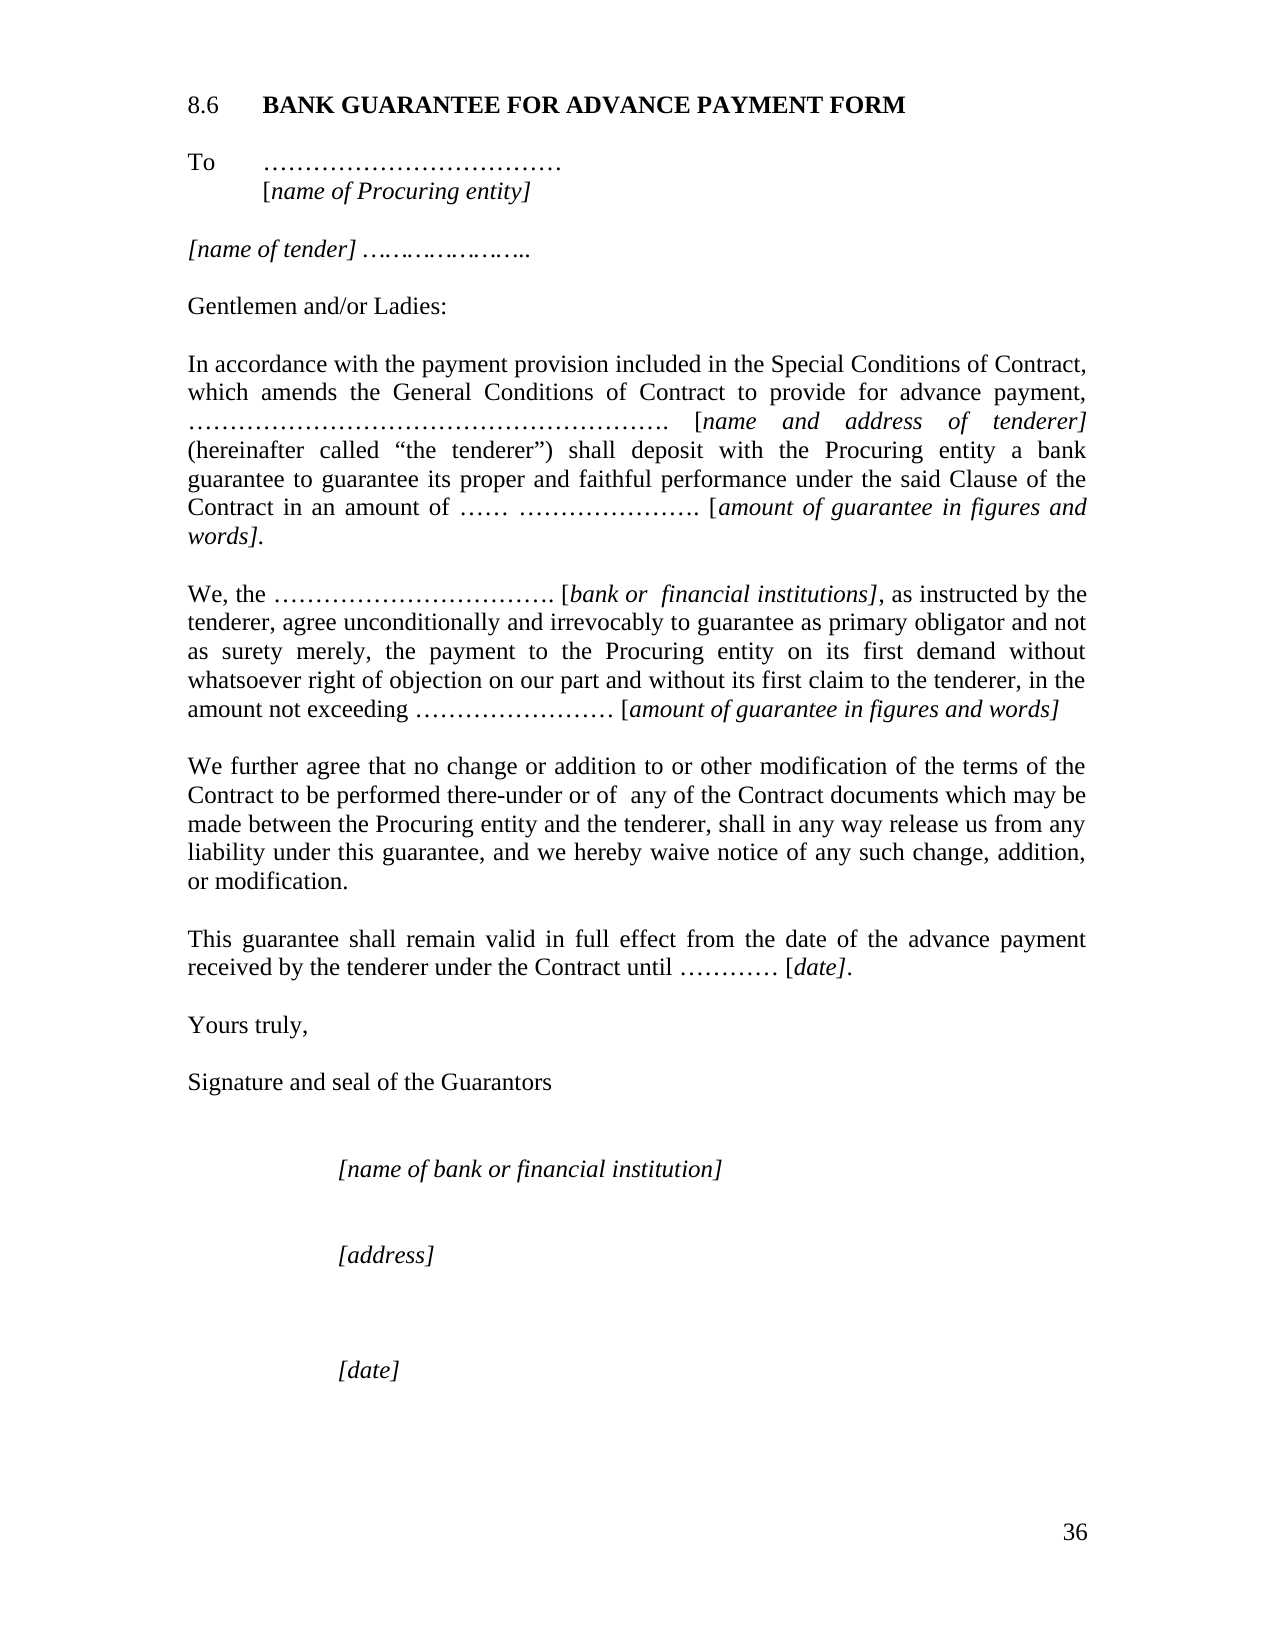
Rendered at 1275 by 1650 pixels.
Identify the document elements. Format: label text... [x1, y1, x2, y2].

text We further agree that no change or addition to or other modification of the terms of the Contract to be performed there-under or of any of the Contract documents which may be made between the Procuring entity and the tenderer, shall in any way release us from any liability under this guarantee, and we hereby waive notice of any such change, addition, or modification. [187, 751, 1087, 895]
text In accordance with the payment provision included in the Special Conditions of Contract, which amends the General Conditions of Contract to provide for advance payment, …………………………………………………. [name and address of tenderer](hereinafter called “the tenderer”) shall deposit with the Procuring entity a bank guarantee to guarantee its proper and faithful performance under the said Clause of the Contract in an amount of …… …………………. [amount of guarantee in figures and words]. [187, 349, 1087, 550]
text 8.6 BANK GUARANTEE FOR ADVANCE PAYMENT FORM [187, 90, 1087, 119]
text Signature and seal of the Guarantors [187, 1067, 1087, 1096]
text This guarantee shall remain valid in full effect from the date of the advance payment received by the tenderer under the Contract until ………… [date]. [187, 924, 1087, 981]
text Yours truly, [187, 1010, 1087, 1039]
subtitle To ……………………………… [187, 147, 1087, 176]
text We, the ……………………………. [bank or financial institutions], as instructed by the tenderer, agree unconditionally and irrevocably to guarantee as primary obligator and not as surety merely, the payment to the Procuring entity on its first demand without whatsoever right of objection on our part and without its first claim to the tenderer, in the amount not exceeding …………………… [amount of guarantee in figures and words] [187, 579, 1087, 722]
text [address] [187, 1240, 1087, 1269]
text [name of Procuring entity] [187, 176, 1087, 205]
text [name of tender] ………………….. [187, 234, 1087, 262]
text [name of bank or financial institution] [187, 1154, 1087, 1182]
text [date] [187, 1355, 1087, 1384]
text Gentlemen and/or Ladies: [187, 291, 1087, 320]
